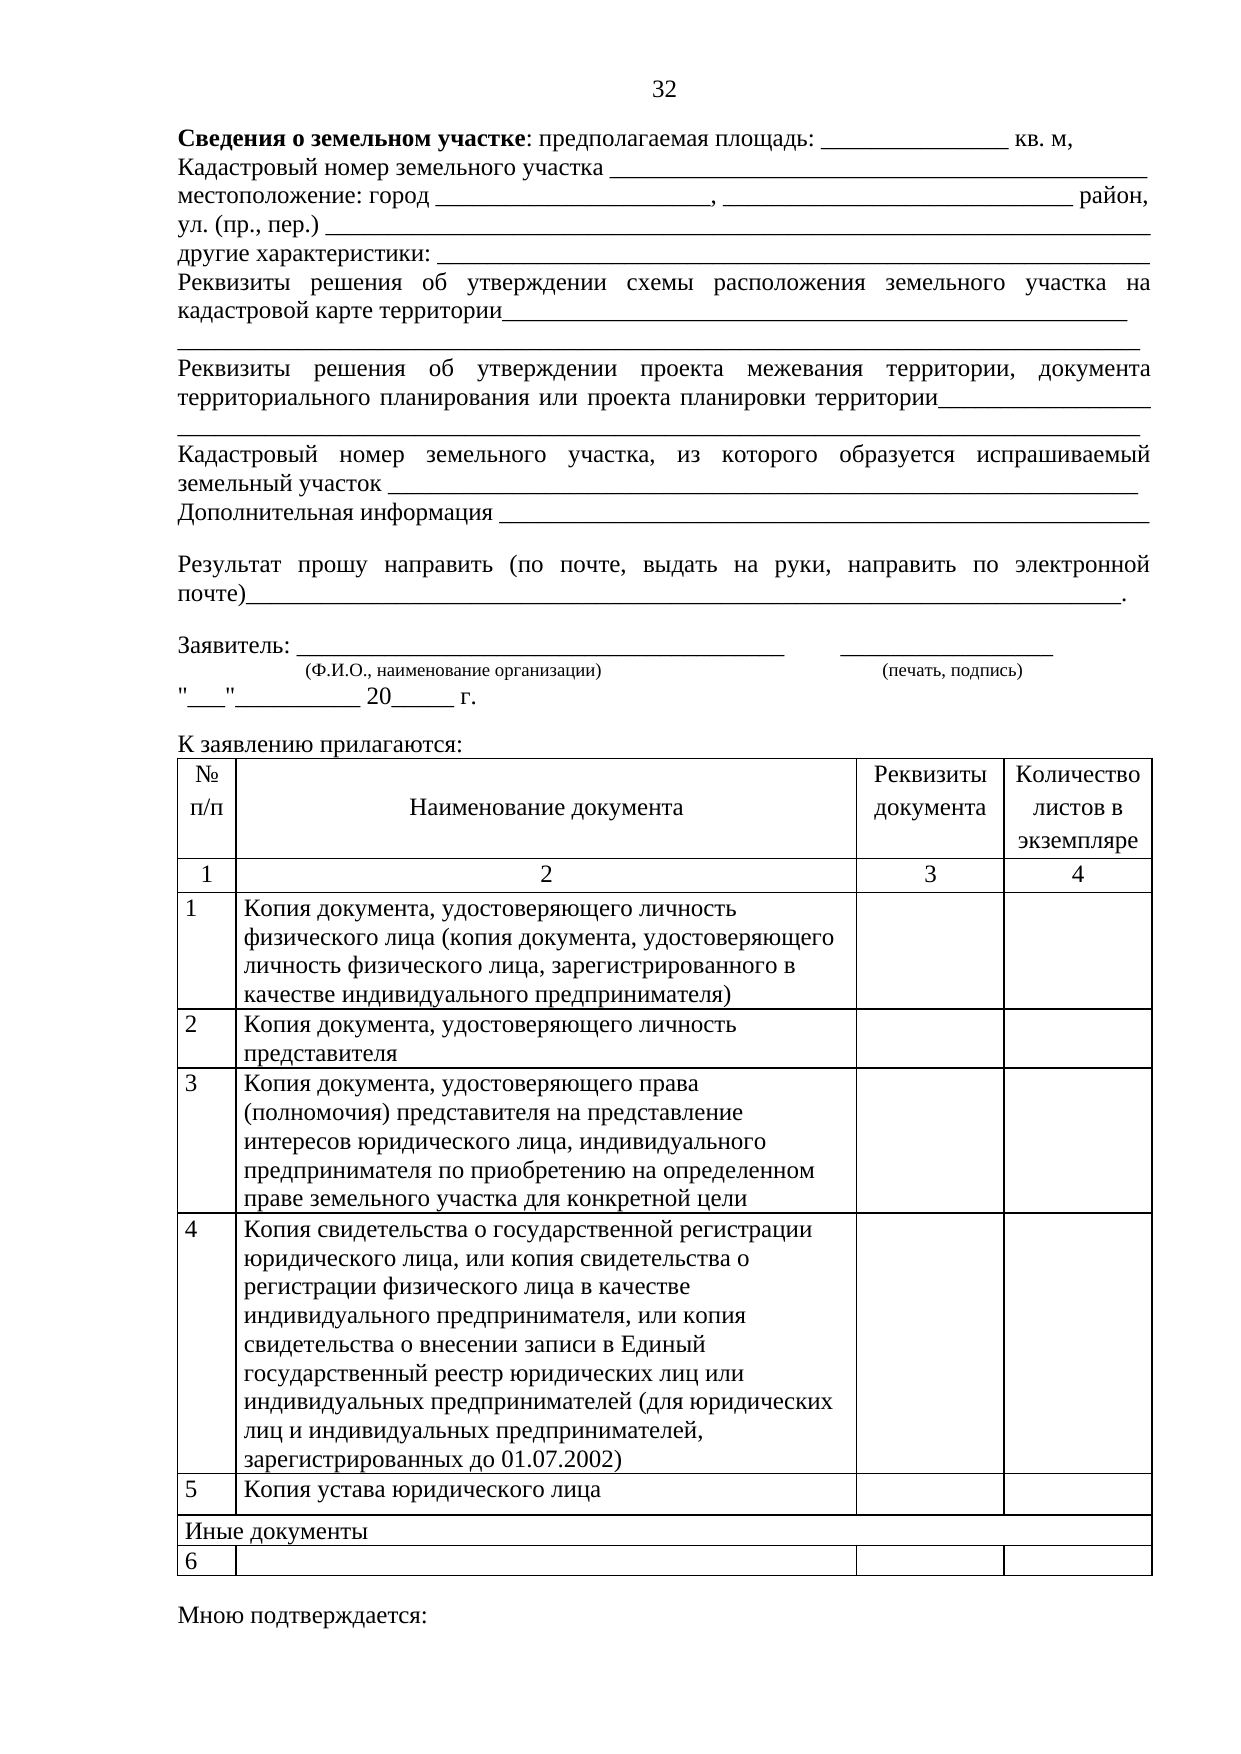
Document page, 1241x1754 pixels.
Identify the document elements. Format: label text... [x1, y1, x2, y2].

text Кадастровый номер земельного участка, из которого образуется испрашиваемый земельный участок ____________________________________________________________ [177, 439, 1152, 497]
table_cell [1005, 1010, 1151, 1067]
text Реквизиты решения об утверждении проекта межевания территории, документа территориального планирования или проекта планировки территории_________________ _____________________________________________________________________________ [177, 353, 1152, 439]
text Заявитель: _______________________________________ _________________ [177, 631, 1152, 659]
table_cell 4 [178, 1214, 235, 1473]
table_cell 4 [1005, 859, 1151, 891]
table_cell 1 [178, 893, 235, 1008]
text ул. (пр., пер.) __________________________________________________________________ [177, 209, 1152, 238]
table_cell [1005, 1546, 1151, 1575]
text местоположение: город ______________________, ____________________________ район, [177, 180, 1152, 209]
table_cell 2 [237, 859, 856, 891]
text Результат прошу направить (по почте, выдать на руки, направить по электронной почте)______________________________________________________________________. [177, 549, 1152, 607]
table_cell [857, 1546, 1003, 1575]
table_cell Копия документа, удостоверяющего личность физического лица (копия документа, удостоверяющего личность физического лица, зарегистрированного в качестве индивидуального предпринимателя) [237, 893, 856, 1008]
table_cell 6 [178, 1546, 235, 1575]
table_cell [237, 1546, 856, 1575]
text К заявлению прилагаются: [177, 729, 1152, 758]
table_cell [857, 893, 1003, 1008]
table_cell [1005, 1214, 1151, 1473]
table_header № п/п [178, 759, 235, 857]
table_cell [857, 1214, 1003, 1473]
text Мною подтверждается: [177, 1600, 1152, 1629]
table_cell 3 [178, 1069, 235, 1212]
text (Ф.И.О., наименование организации) (печать, подпись) [177, 659, 1152, 681]
table_header Наименование документа [237, 759, 856, 857]
table_cell 5 [178, 1474, 235, 1514]
table_cell 1 [178, 859, 235, 891]
text другие характеристики: _________________________________________________________ [177, 238, 1152, 267]
table_cell 3 [857, 859, 1003, 891]
table_cell [1005, 1474, 1151, 1514]
table_cell Копия документа, удостоверяющего права (полномочия) представителя на представление интересов юридического лица, индивидуального предпринимателя по приобретению на определенном праве земельного участка для конкретной цели [237, 1069, 856, 1212]
table_header Реквизиты документа [857, 759, 1003, 857]
table_cell [857, 1474, 1003, 1514]
text Реквизиты решения об утверждении схемы расположения земельного участка на кадастровой карте территории__________________________________________________ [177, 267, 1152, 324]
table_cell [857, 1069, 1003, 1212]
text Сведения о земельном участке: предполагаемая площадь: _______________ кв. м, [177, 123, 1152, 152]
table_cell Копия документа, удостоверяющего личность представителя [237, 1010, 856, 1067]
table_cell [1005, 1069, 1151, 1212]
table_header Количество листов в экземпляре [1005, 759, 1151, 857]
text "___"__________ 20_____ г. [177, 681, 1152, 710]
table_cell 2 [178, 1010, 235, 1067]
table_cell [857, 1010, 1003, 1067]
text Кадастровый номер земельного участка ___________________________________________ [177, 152, 1152, 180]
table_cell Копия свидетельства о государственной регистрации юридического лица, или копия свидетельства о регистрации физического лица в качестве индивидуального предпринимателя, или копия свидетельства о внесении записи в Единый государственный реестр юридических лиц или индивидуальных предпринимателей (для юридических лиц и индивидуальных предпринимателей, зарегистрированных до 01.07.2002) [237, 1214, 856, 1473]
table_cell Иные документы [178, 1516, 1151, 1544]
text _____________________________________________________________________________ [177, 324, 1152, 353]
text Дополнительная информация ____________________________________________________ [177, 497, 1152, 525]
table_cell Копия устава юридического лица [237, 1474, 856, 1514]
table_cell [1005, 893, 1151, 1008]
